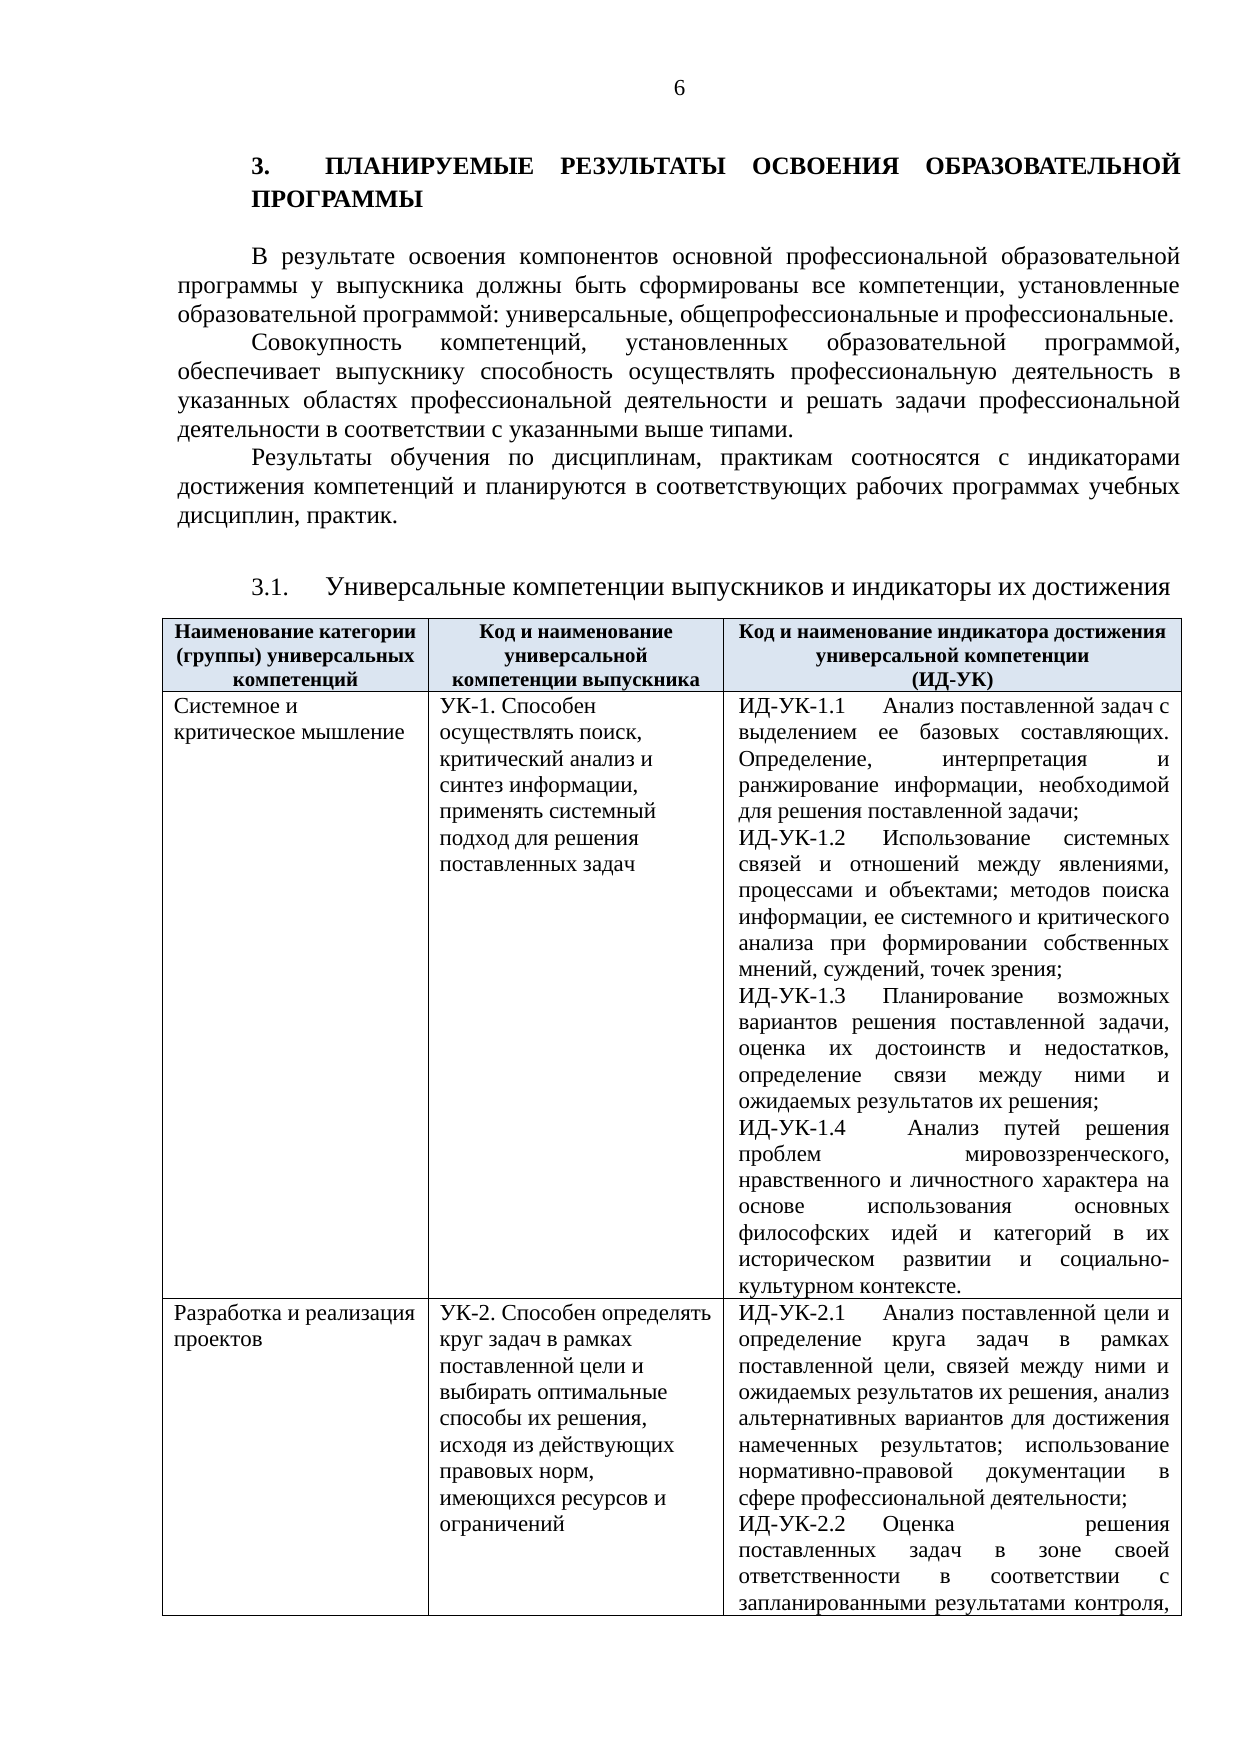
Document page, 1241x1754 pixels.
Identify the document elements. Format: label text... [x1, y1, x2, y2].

table_cell Анализ поставленной задач с выделением ее базовых составляющих. Определение, интерпретация и ранжирование информации, необходимой для решения поставленной задачи; Использование системных связей и отношений между явлениями, процессами и объектами; методов поиска информации, ее системного и критического анализа при формировании собственных мнений, суждений, точек зрения; Планирование возможных вариантов решения поставленной задачи, оценка их достоинств и недостатков, определение связи между ними и ожидаемых результатов их решения; Анализ путей решения проблем мировоззренческого, нравственного и личностного характера на основе использования основных философских идей и категорий в их историческом развитии и социально-культурном контексте. [724, 692, 1181, 1298]
list Результаты обучения по дисциплинам, практикам соотносятся с индикаторами достижения компетенций и планируются в соответствующих рабочих программах учебных дисциплин, практик. [177, 442, 1181, 529]
table_header Наименование категории (группы) универсальных компетенций [163, 619, 428, 691]
list Совокупность компетенций, установленных образовательной программой, обеспечивает выпускнику способность осуществлять профессиональную деятельность в указанных областях профессиональной деятельности и решать задачи профессиональной деятельности в соответствии с указанными выше типами. [177, 327, 1181, 442]
subtitle ПЛАНИРУЕМЫЕ РЕЗУЛЬТАТЫ ОСВОЕНИЯ ОБРАЗОВАТЕЛЬНОЙ ПРОГРАММЫ [251, 151, 1181, 213]
list В результате освоения компонентов основной профессиональной образовательной программы у выпускника должны быть сформированы все компетенции, установленные образовательной программой: универсальные, общепрофессиональные и профессиональные. [177, 241, 1181, 327]
table_cell УК-1. Способен осуществлять поиск, критический анализ и синтез информации, применять системный подход для решения поставленных задач [429, 692, 723, 1298]
table_cell Разработка и реализация проектов [163, 1299, 428, 1615]
subtitle Универсальные компетенции выпускников и индикаторы их достижения [251, 570, 1181, 601]
table_cell Системное и критическое мышление [163, 692, 428, 1298]
table_header Код и наименование универсальной компетенции выпускника [429, 619, 723, 691]
table_header Код и наименование индикатора достижения универсальной компетенции (ИД-УК) [724, 619, 1181, 691]
